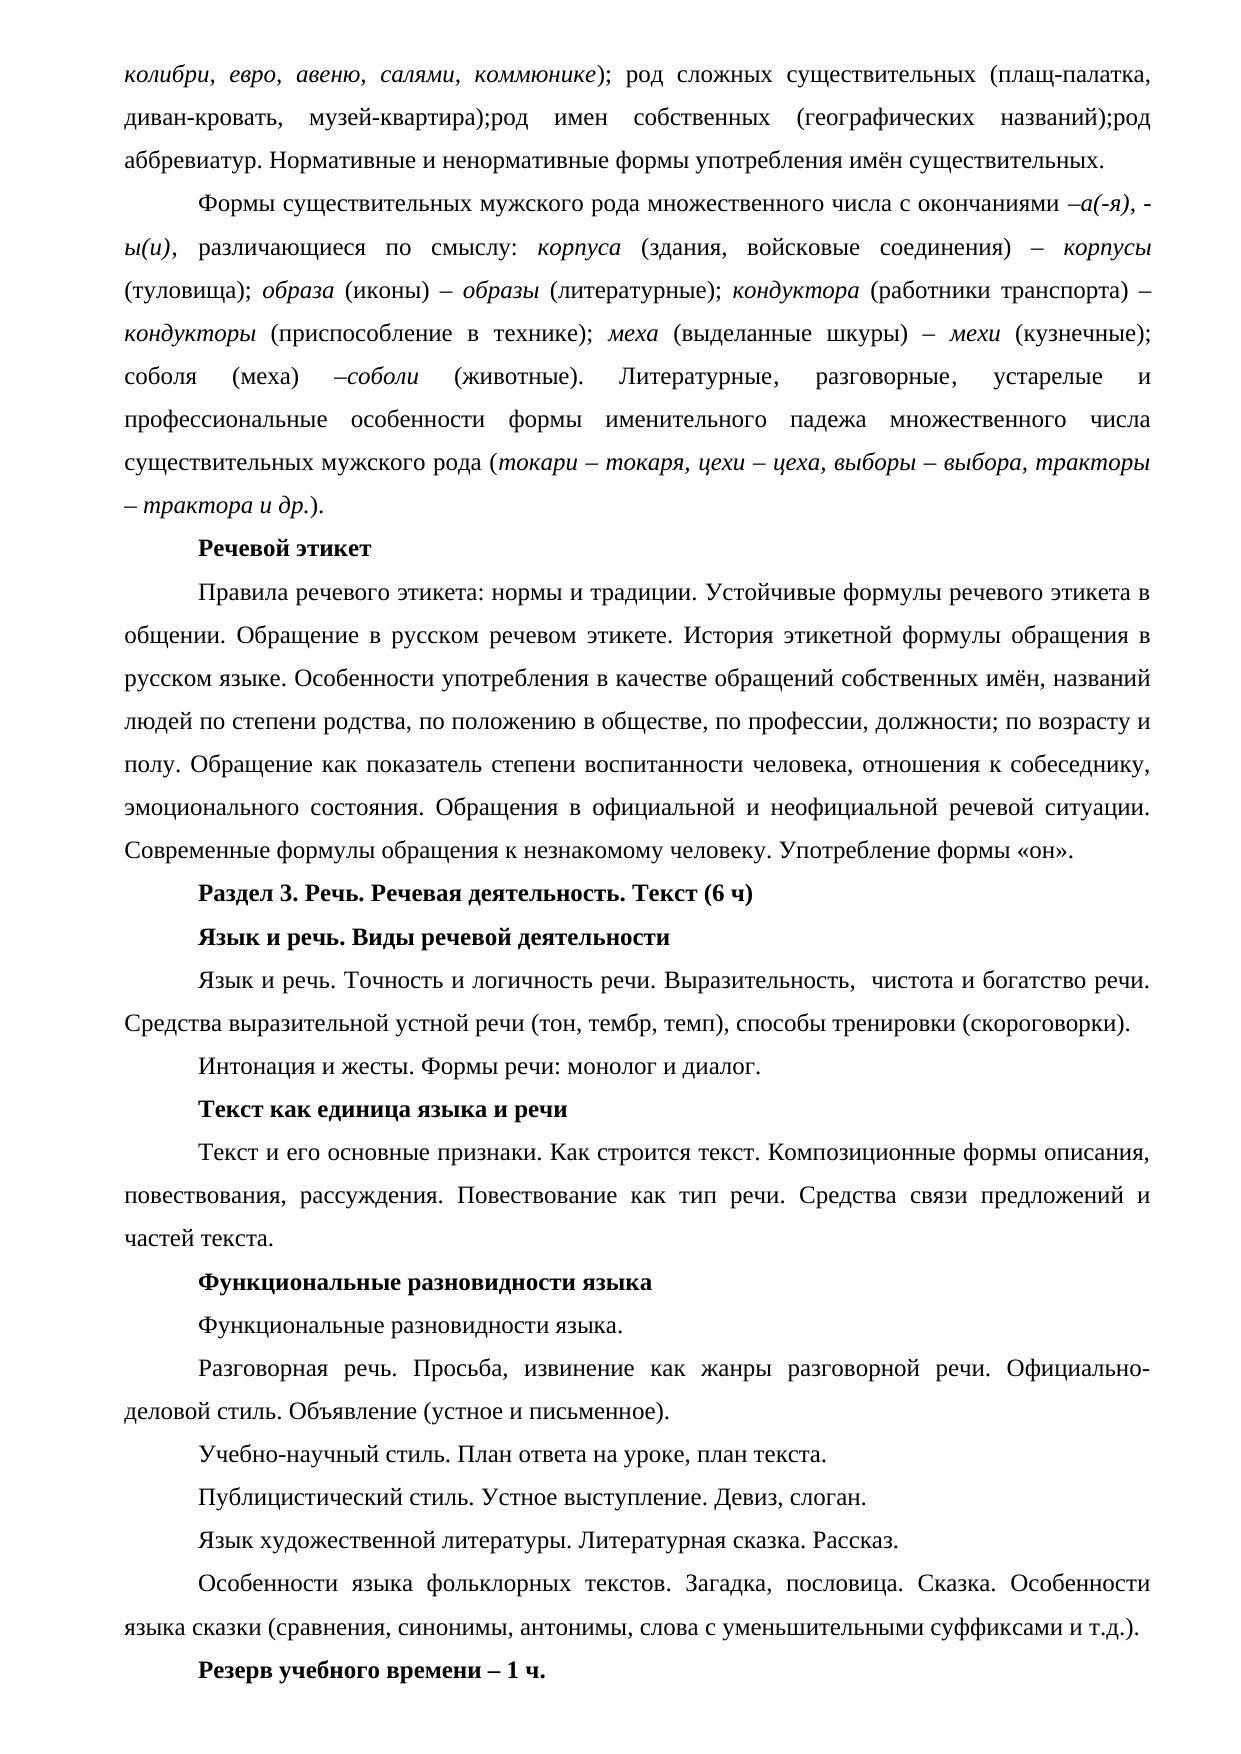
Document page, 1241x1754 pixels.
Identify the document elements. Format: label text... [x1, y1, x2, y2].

text Учебно-научный стиль. План ответа на уроке, план текста. [124, 1439, 1152, 1468]
text Интонация и жесты. Формы речи: монолог и диалог. [124, 1051, 1152, 1080]
text Язык и речь. Виды речевой деятельности [124, 922, 1152, 950]
text Язык художественной литературы. Литературная сказка. Рассказ. [124, 1525, 1152, 1554]
text Текст как единица языка и речи [124, 1094, 1152, 1123]
text Публицистический стиль. Устное выступление. Девиз, слоган. [124, 1482, 1152, 1511]
text Разговорная речь. Просьба, извинение как жанры разговорной речи. Официально-деловой стиль. Объявление (устное и письменное). [124, 1353, 1152, 1425]
text Язык и речь. Точность и логичность речи. Выразительность, чистота и богатство речи. Средства выразительной устной речи (тон, тембр, темп), способы тренировки (скороговорки). [124, 965, 1152, 1037]
text Раздел 3. Речь. Речевая деятельность. Текст (6 ч) [124, 878, 1152, 907]
text Резерв учебного времени – 1 ч. [124, 1655, 1152, 1683]
text Функциональные разновидности языка [124, 1267, 1152, 1295]
text Текст и его основные признаки. Как строится текст. Композиционные формы описания, повествования, рассуждения. Повествование как тип речи. Средства связи предложений и частей текста. [124, 1137, 1152, 1252]
text Правила речевого этикета: нормы и традиции. Устойчивые формулы речевого этикета в общении. Обращение в русском речевом этикете. История этикетной формулы обращения в русском языке. Особенности употребления в качестве обращений собственных имён, названий людей по степени родства, по положению в обществе, по профессии, должности; по возрасту и полу. Обращение как показатель степени воспитанности человека, отношения к собеседнику, эмоционального состояния. Обращения в официальной и неофициальной речевой ситуации. Современные формулы обращения к незнакомому человеку. Употребление формы «он». [124, 577, 1152, 864]
text Функциональные разновидности языка. [124, 1310, 1152, 1338]
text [124, 59, 1152, 174]
text Особенности языка фольклорных текстов. Загадка, пословица. Сказка. Особенности языка сказки (сравнения, синонимы, антонимы, слова с уменьшительными суффиксами и т.д.). [124, 1568, 1152, 1640]
text Формы существительных мужского рода множественного числа с окончаниями –а(-я), -ы(и)‚ различающиеся по смыслу: корпуса (здания, войсковые соединения) – корпусы (туловища); образа (иконы) – образы (литературные); кондуктора (работники транспорта) – кондукторы (приспособление в технике); меха (выделанные шкуры) – мехи (кузнечные); соболя (меха) –соболи (животные). Литературные‚ разговорные‚ устарелые и профессиональные особенности формы именительного падежа множественного числа существительных мужского рода (токари – токаря, цехи – цеха, выборы – выбора, тракторы – трактора и др.). [124, 188, 1152, 519]
text Речевой этикет [124, 533, 1152, 562]
